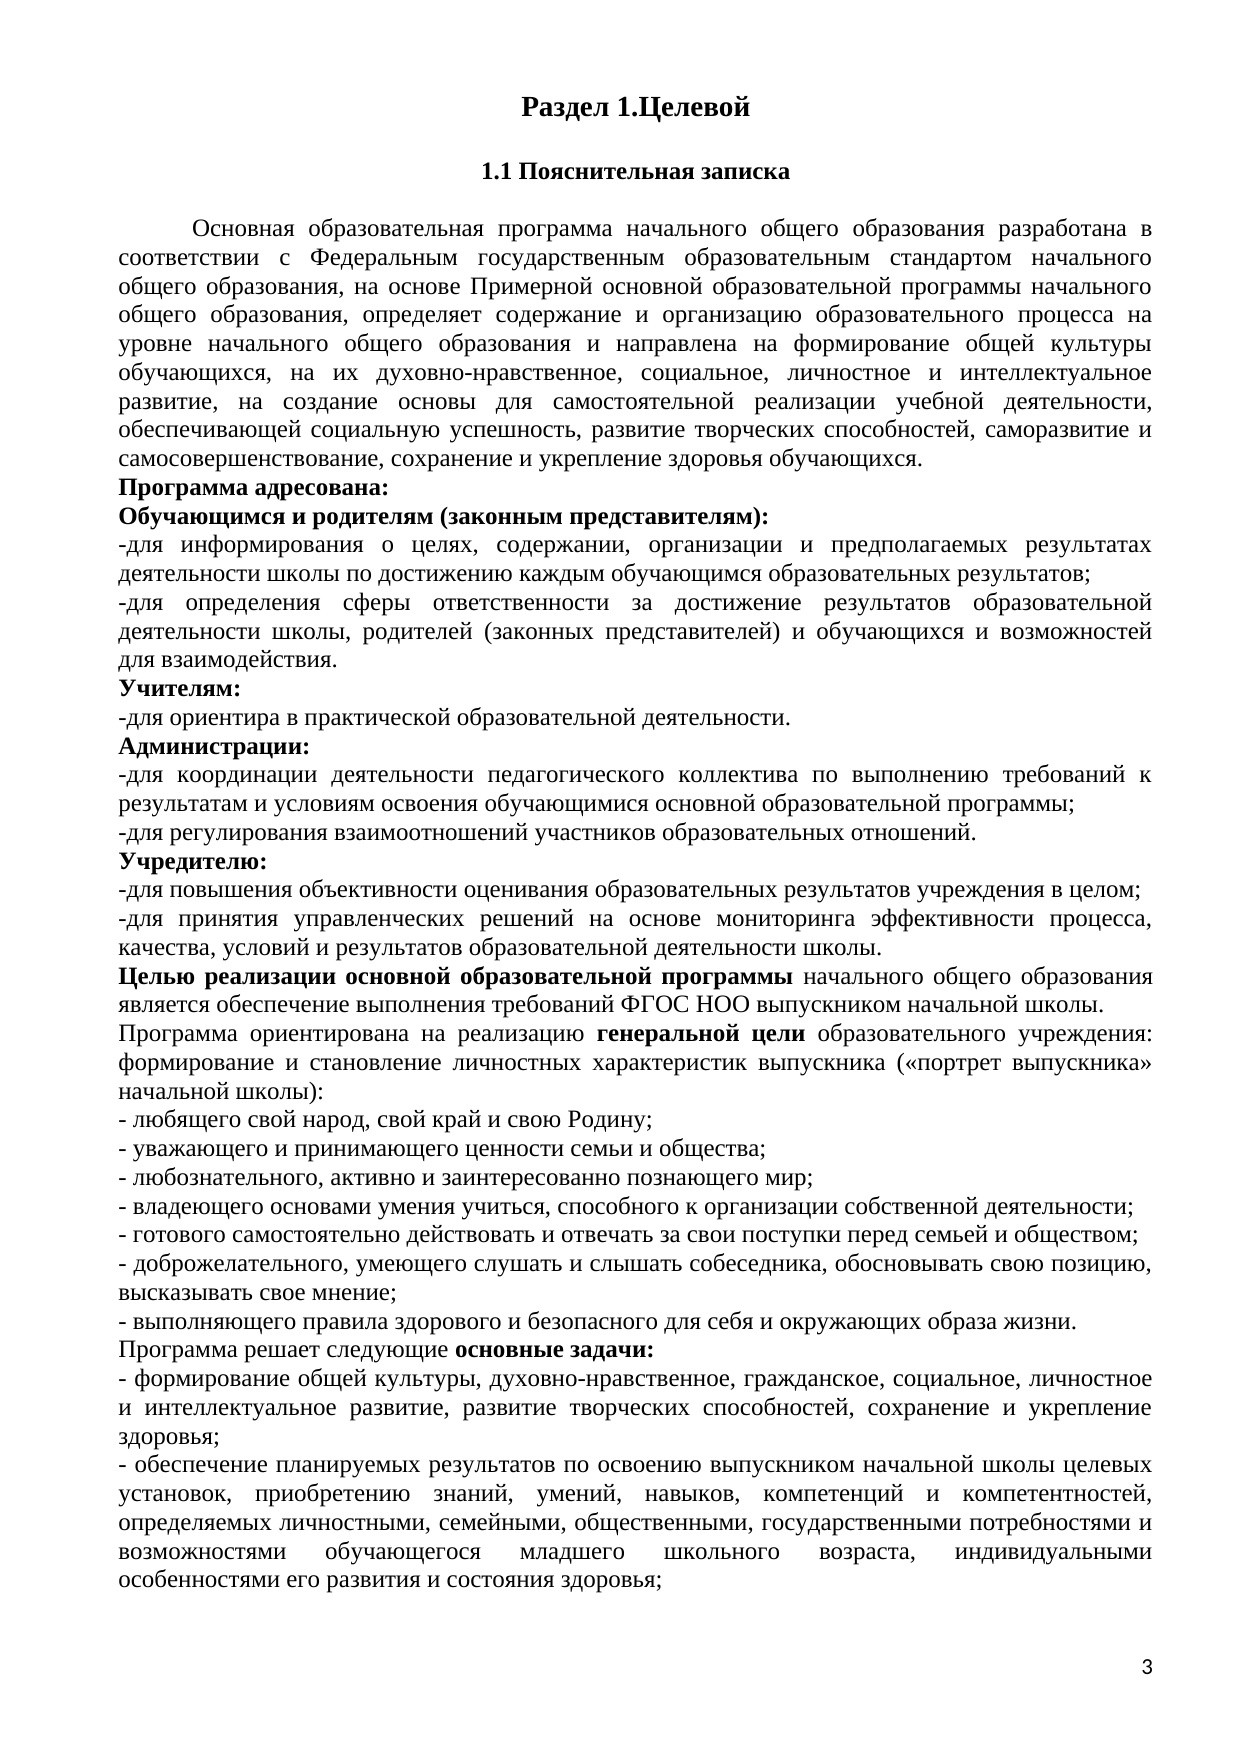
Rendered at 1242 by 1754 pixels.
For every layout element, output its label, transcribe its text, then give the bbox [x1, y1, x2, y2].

text -для информирования о целях, содержании, организации и предполагаемых результатах деятельности школы по достижению каждым обучающимся образовательных результатов; [118, 529, 1153, 587]
text Основная образовательная программа начального общего образования разработана в соответствии с Федеральным государственным образовательным стандартом начального общего образования, на основе Примерной основной образовательной программы начального общего образования, определяет содержание и организацию образовательного процесса на уровне начального общего образования и направлена на формирование общей культуры обучающихся, на их духовно-нравственное, социальное, личностное и интеллектуальное развитие, на создание основы для самостоятельной реализации учебной деятельности, обеспечивающей социальную успешность, развитие творческих способностей, саморазвитие и самосовершенствование, сохранение и укрепление здоровья обучающихся. [118, 213, 1153, 472]
text Раздел 1.Целевой [118, 89, 1153, 122]
text -для определения сферы ответственности за достижение результатов образовательной деятельности школы, родителей (законных представителей) и обучающихся и возможностей для взаимодействия. [118, 587, 1153, 673]
text Учредителю: [118, 846, 1153, 874]
text - выполняющего правила здорового и безопасного для себя и окружающих образа жизни. [118, 1306, 1153, 1334]
text - любящего свой народ, свой край и свою Родину; [118, 1104, 1153, 1133]
text - любознательного, активно и заинтересованно познающего мир; [118, 1162, 1153, 1191]
text Программа адресована: [118, 472, 1153, 501]
text -для принятия управленческих решений на основе мониторинга эффективности процесса, качества, условий и результатов образовательной деятельности школы. [118, 903, 1153, 961]
text - формирование общей культуры, духовно-нравственное, гражданское, социальное, личностное и интеллектуальное развитие, развитие творческих способностей, сохранение и укрепление здоровья; [118, 1363, 1153, 1449]
text Учителям: [118, 673, 1153, 702]
text - доброжелательного, умеющего слушать и слышать собеседника, обосновывать свою позицию, высказывать свое мнение; [118, 1248, 1153, 1306]
text -для координации деятельности педагогического коллектива по выполнению требований к результатам и условиям освоения обучающимися основной образовательной программы; [118, 759, 1153, 817]
text - обеспечение планируемых результатов по освоению выпускником начальной школы целевых установок, приобретению знаний, умений, навыков, компетенций и компетентностей, определяемых личностными, семейными, общественными, государственными потребностями и возможностями обучающегося младшего школьного возраста, индивидуальными особенностями его развития и состояния здоровья; [118, 1449, 1153, 1593]
text Программа ориентирована на реализацию генеральной цели образовательного учреждения: формирование и становление личностных характеристик выпускника («портрет выпускника» начальной школы): [118, 1018, 1153, 1104]
text -для регулирования взаимоотношений участников образовательных отношений. [118, 817, 1153, 846]
text - владеющего основами умения учиться, способного к организации собственной деятельности; [118, 1191, 1153, 1219]
text Администрации: [118, 731, 1153, 759]
text -для повышения объективности оценивания образовательных результатов учреждения в целом; [118, 874, 1153, 903]
text 1.1 Пояснительная записка [118, 156, 1153, 184]
text -для ориентира в практической образовательной деятельности. [118, 702, 1153, 731]
text - уважающего и принимающего ценности семьи и общества; [118, 1133, 1153, 1162]
text Обучающимся и родителям (законным представителям): [118, 501, 1153, 529]
text Программа решает следующие основные задачи: [118, 1334, 1153, 1363]
text - готового самостоятельно действовать и отвечать за свои поступки перед семьей и обществом; [118, 1219, 1153, 1248]
text Целью реализации основной образовательной программы начального общего образования является обеспечение выполнения требований ФГОС НОО выпускником начальной школы. [118, 961, 1153, 1018]
